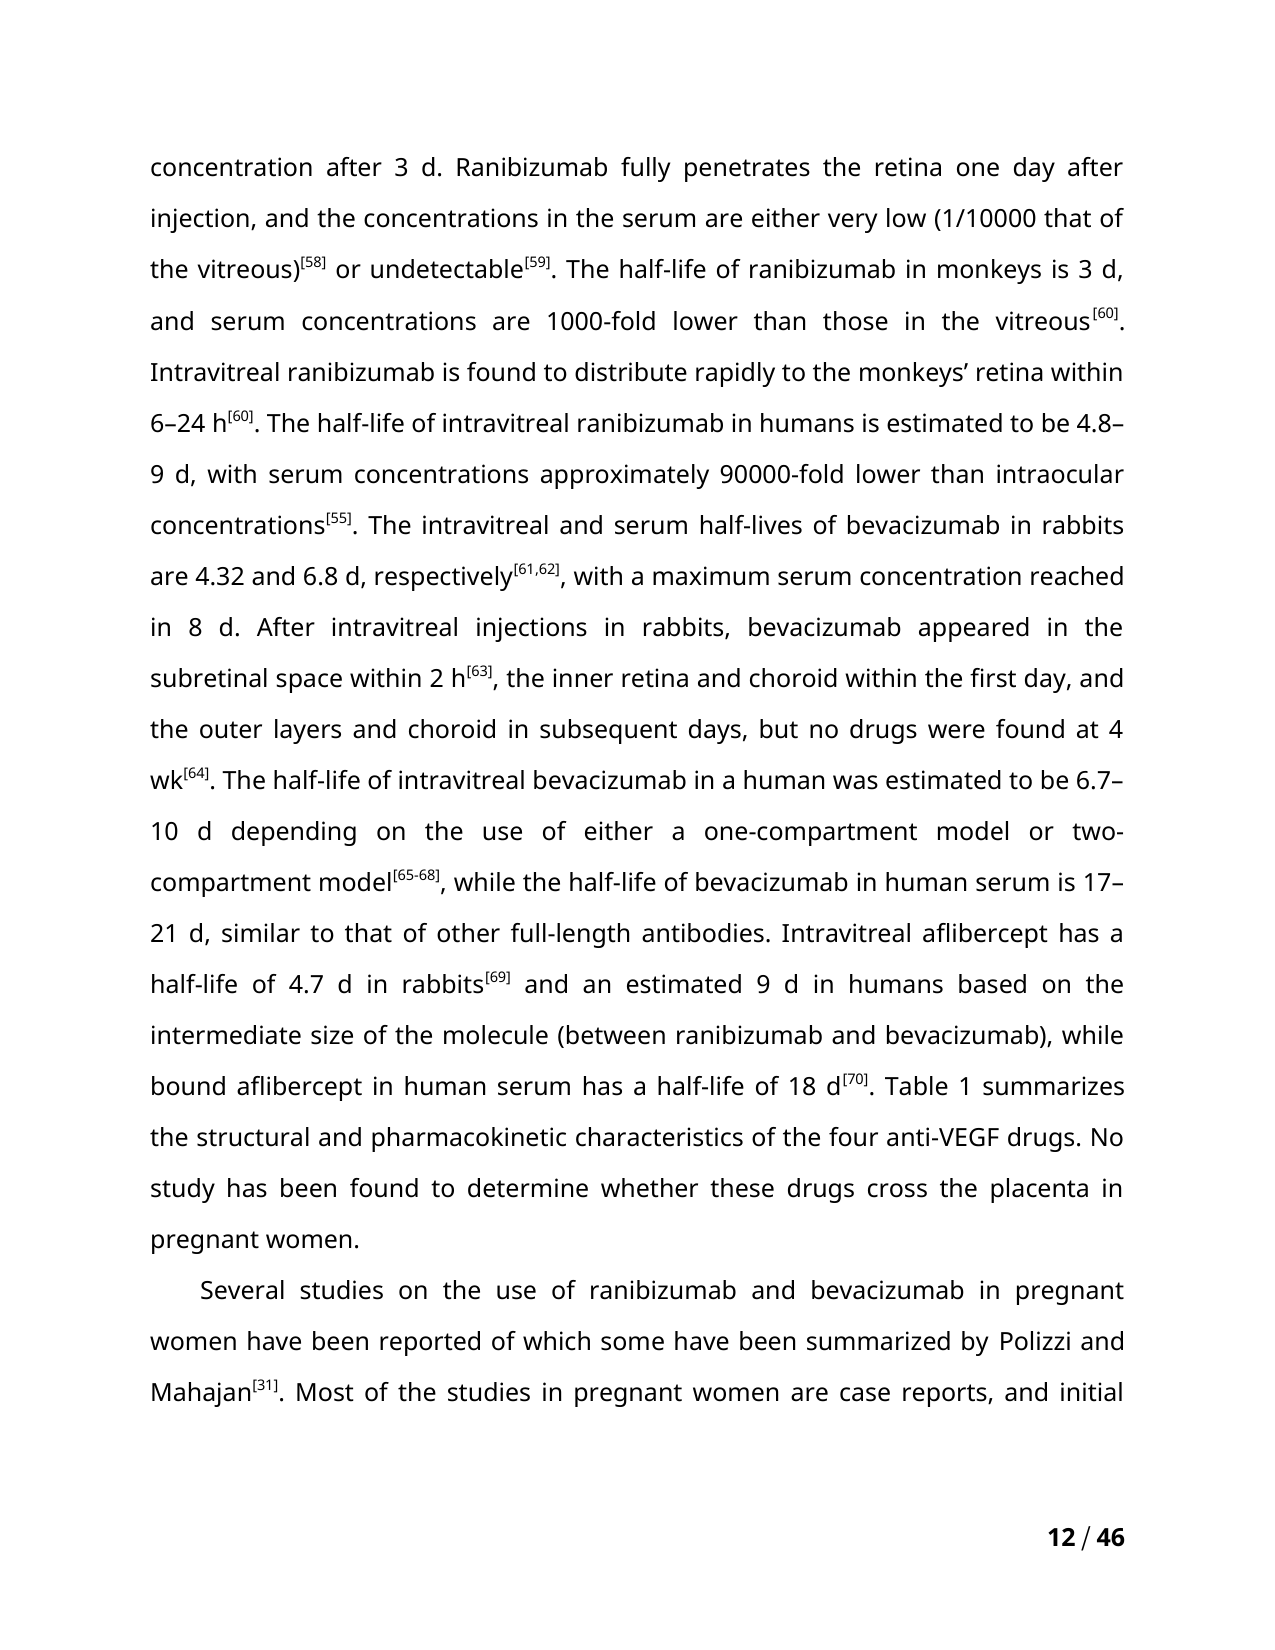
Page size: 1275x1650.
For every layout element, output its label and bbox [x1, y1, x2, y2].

text [150, 150, 1125, 1256]
text [150, 1273, 1125, 1409]
